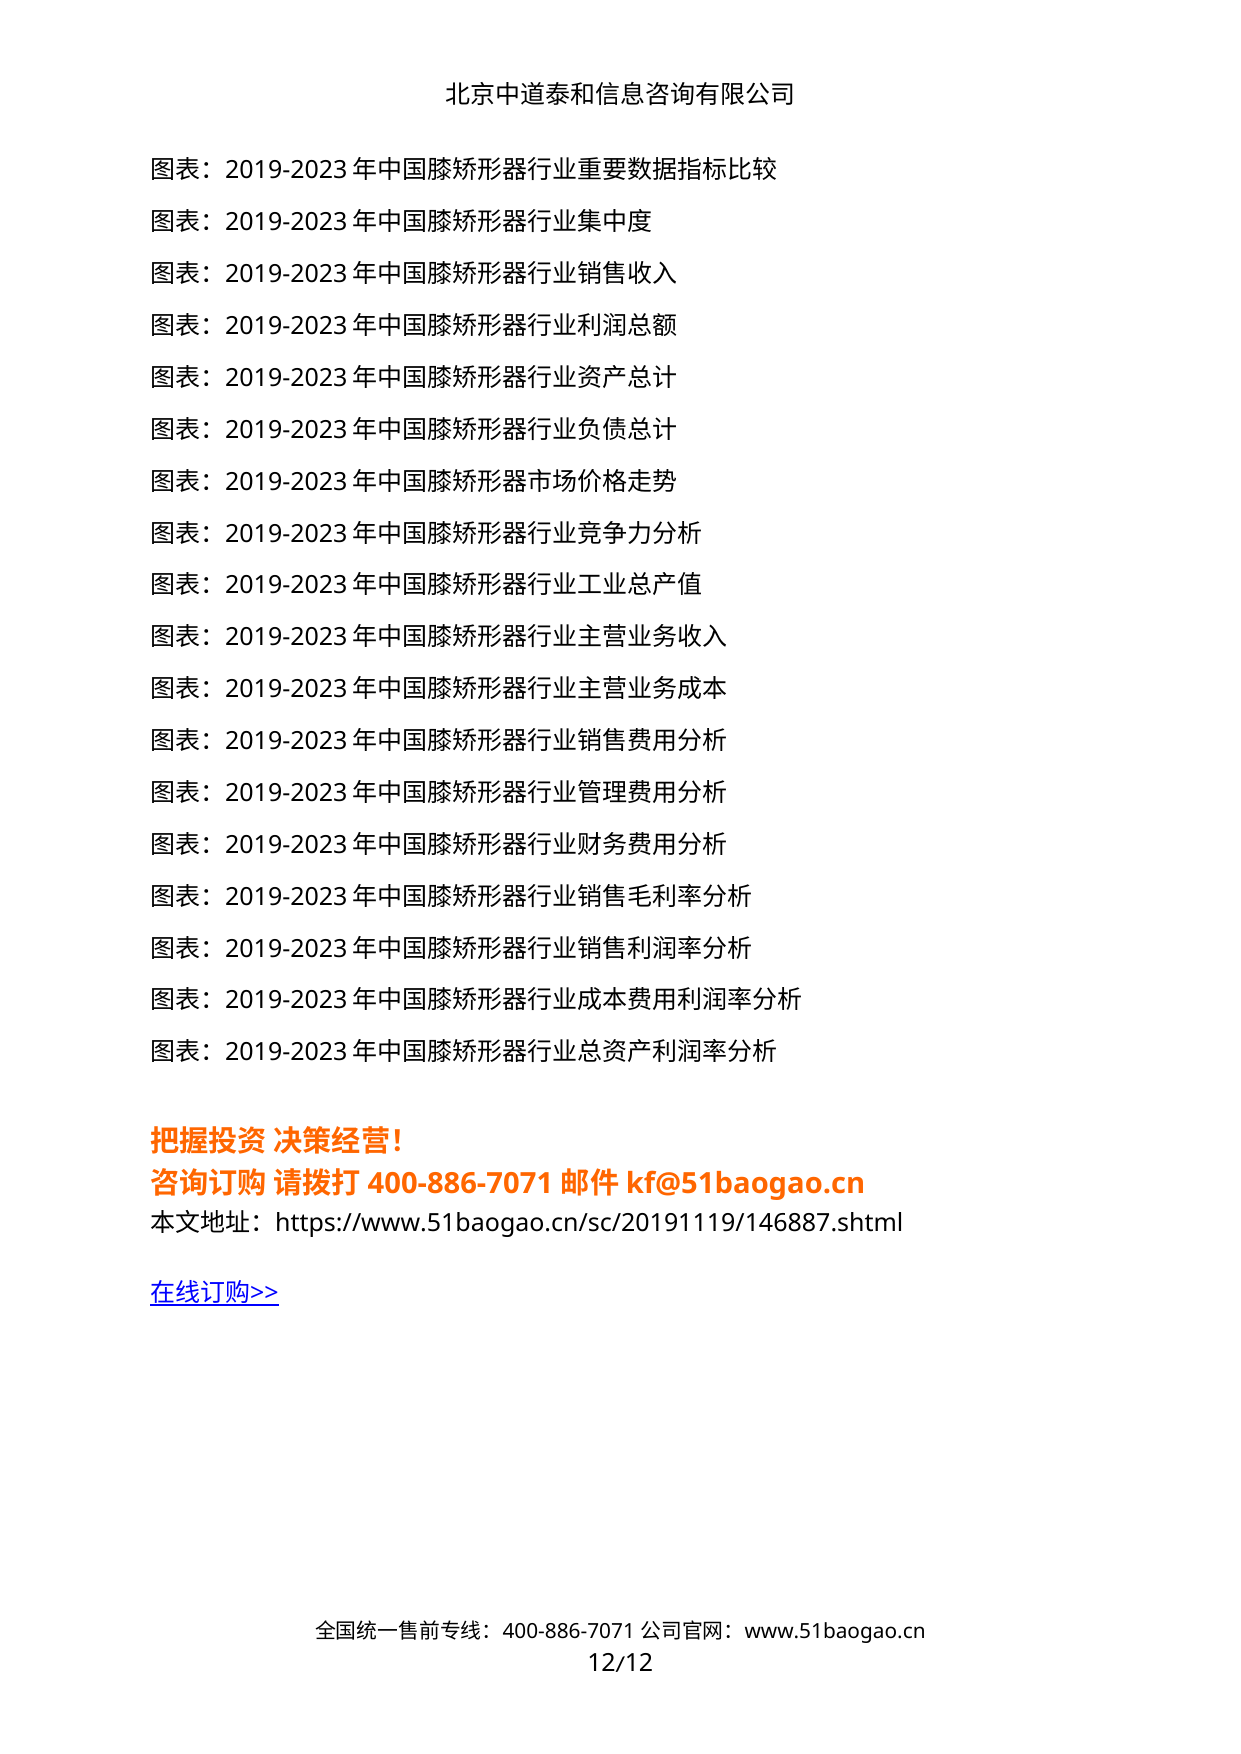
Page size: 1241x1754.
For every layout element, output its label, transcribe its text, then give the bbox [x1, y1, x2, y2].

text 图表：2019-2023年中国膝矫形器行业管理费用分析 [150, 772, 1090, 809]
text 图表：2019-2023年中国膝矫形器行业销售毛利率分析 [150, 876, 1090, 912]
text 图表：2019-2023年中国膝矫形器行业销售费用分析 [150, 721, 1090, 757]
text 图表：2019-2023年中国膝矫形器行业集中度 [150, 202, 1090, 238]
text 图表：2019-2023年中国膝矫形器行业重要数据指标比较 [150, 150, 1090, 186]
text 图表：2019-2023年中国膝矫形器行业工业总产值 [150, 565, 1090, 601]
text 图表：2019-2023年中国膝矫形器行业资产总计 [150, 357, 1090, 394]
text 在线订购>> [150, 1239, 1090, 1309]
text 图表：2019-2023年中国膝矫形器行业成本费用利润率分析 [150, 980, 1090, 1016]
text 图表：2019-2023年中国膝矫形器行业利润总额 [150, 306, 1090, 342]
text 图表：2019-2023年中国膝矫形器行业总资产利润率分析 [150, 1032, 1090, 1068]
text 图表：2019-2023年中国膝矫形器行业销售收入 [150, 254, 1090, 290]
text 图表：2019-2023年中国膝矫形器行业销售利润率分析 [150, 928, 1090, 964]
text 图表：2019-2023年中国膝矫形器市场价格走势 [150, 461, 1090, 497]
text 图表：2019-2023年中国膝矫形器行业主营业务收入 [150, 617, 1090, 653]
text 图表：2019-2023年中国膝矫形器行业竞争力分析 [150, 513, 1090, 549]
text 图表：2019-2023年中国膝矫形器行业财务费用分析 [150, 824, 1090, 861]
text 图表：2019-2023年中国膝矫形器行业主营业务成本 [150, 669, 1090, 705]
text 图表：2019-2023年中国膝矫形器行业负债总计 [150, 409, 1090, 446]
text 把握投资 决策经营！咨询订购 请拨打 400-886-7071 邮件 kf@51baogao.cn本文地址：https://www.51baogao.cn/sc/20191119/146887.shtml [150, 1084, 1090, 1239]
